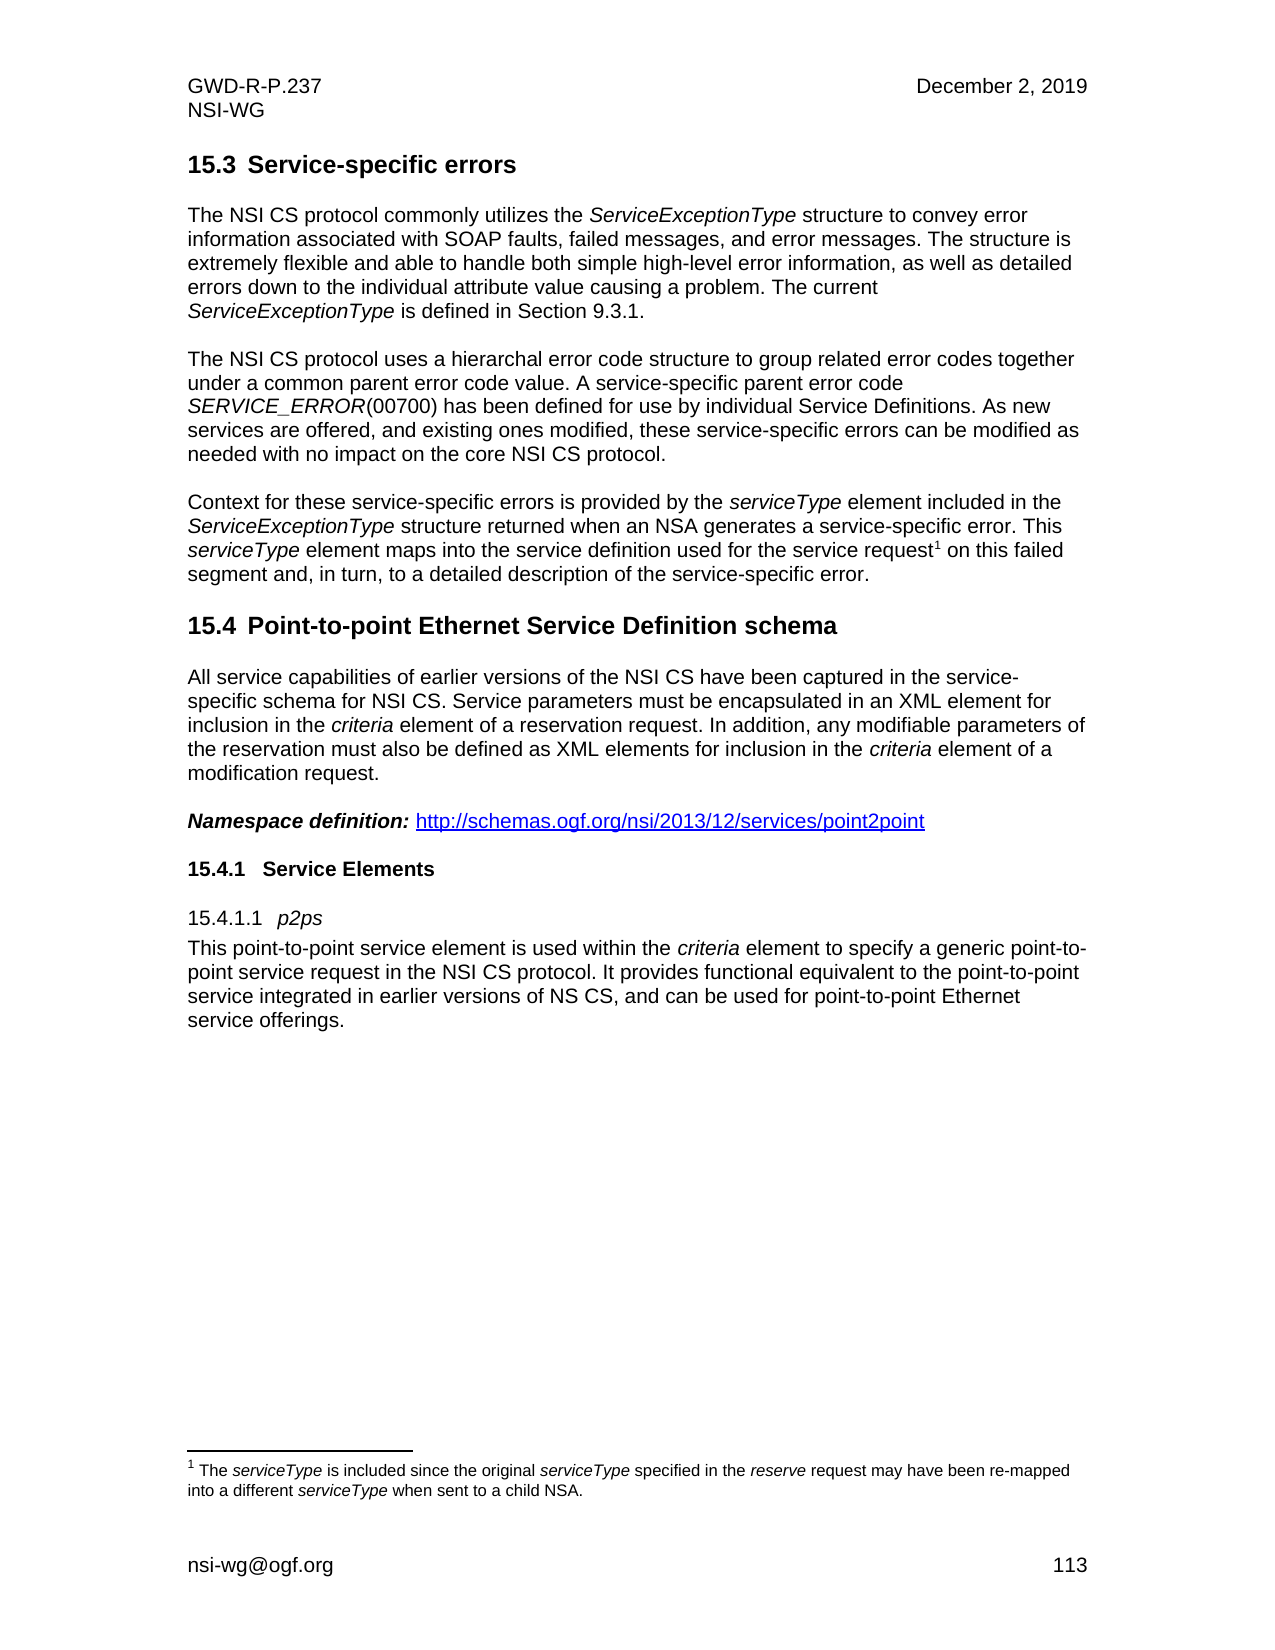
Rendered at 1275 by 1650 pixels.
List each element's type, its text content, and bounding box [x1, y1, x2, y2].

subtitle Service Elements [187, 856, 1087, 880]
text Namespace definition: http://schemas.ogf.org/nsi/2013/12/services/point2point [187, 808, 1087, 832]
text The NSI CS protocol commonly utilizes the ServiceExceptionType structure to convey error information associated with SOAP faults, failed messages, and error messages. The structure is extremely flexible and able to handle both simple high-level error information, as well as detailed errors down to the individual attribute value causing a problem. The current ServiceExceptionType is defined in Section ‎9.3.1. [187, 203, 1087, 322]
subtitle Service-specific errors [187, 150, 1087, 179]
text All service capabilities of earlier versions of the NSI CS have been captured in the service-specific schema for NSI CS. Service parameters must be encapsulated in an XML element for inclusion in the criteria element of a reservation request. In addition, any modifiable parameters of the reservation must also be defined as XML elements for inclusion in the criteria element of a modification request. [187, 665, 1087, 784]
text This point-to-point service element is used within the criteria element to specify a generic point-to-point service request in the NSI CS protocol. It provides functional equivalent to the point-to-point service integrated in earlier versions of NS CS, and can be used for point-to-point Ethernet service offerings. [187, 936, 1087, 1031]
subtitle Point-to-point Ethernet Service Definition schema [187, 611, 1087, 640]
text The NSI CS protocol uses a hierarchal error code structure to group related error codes together under a common parent error code value. A service-specific parent error code SERVICE_ERROR(00700) has been defined for use by individual Service Definitions. As new services are offered, and existing ones modified, these service-specific errors can be modified as needed with no impact on the core NSI CS protocol. [187, 346, 1087, 466]
text Context for these service-specific errors is provided by the serviceType element included in the ServiceExceptionType structure returned when an NSA generates a service-specific error. This serviceType element maps into the service definition used for the service request on this failed segment and, in turn, to a detailed description of the service-specific error. [187, 490, 1087, 586]
subtitle p2ps [187, 905, 1087, 929]
